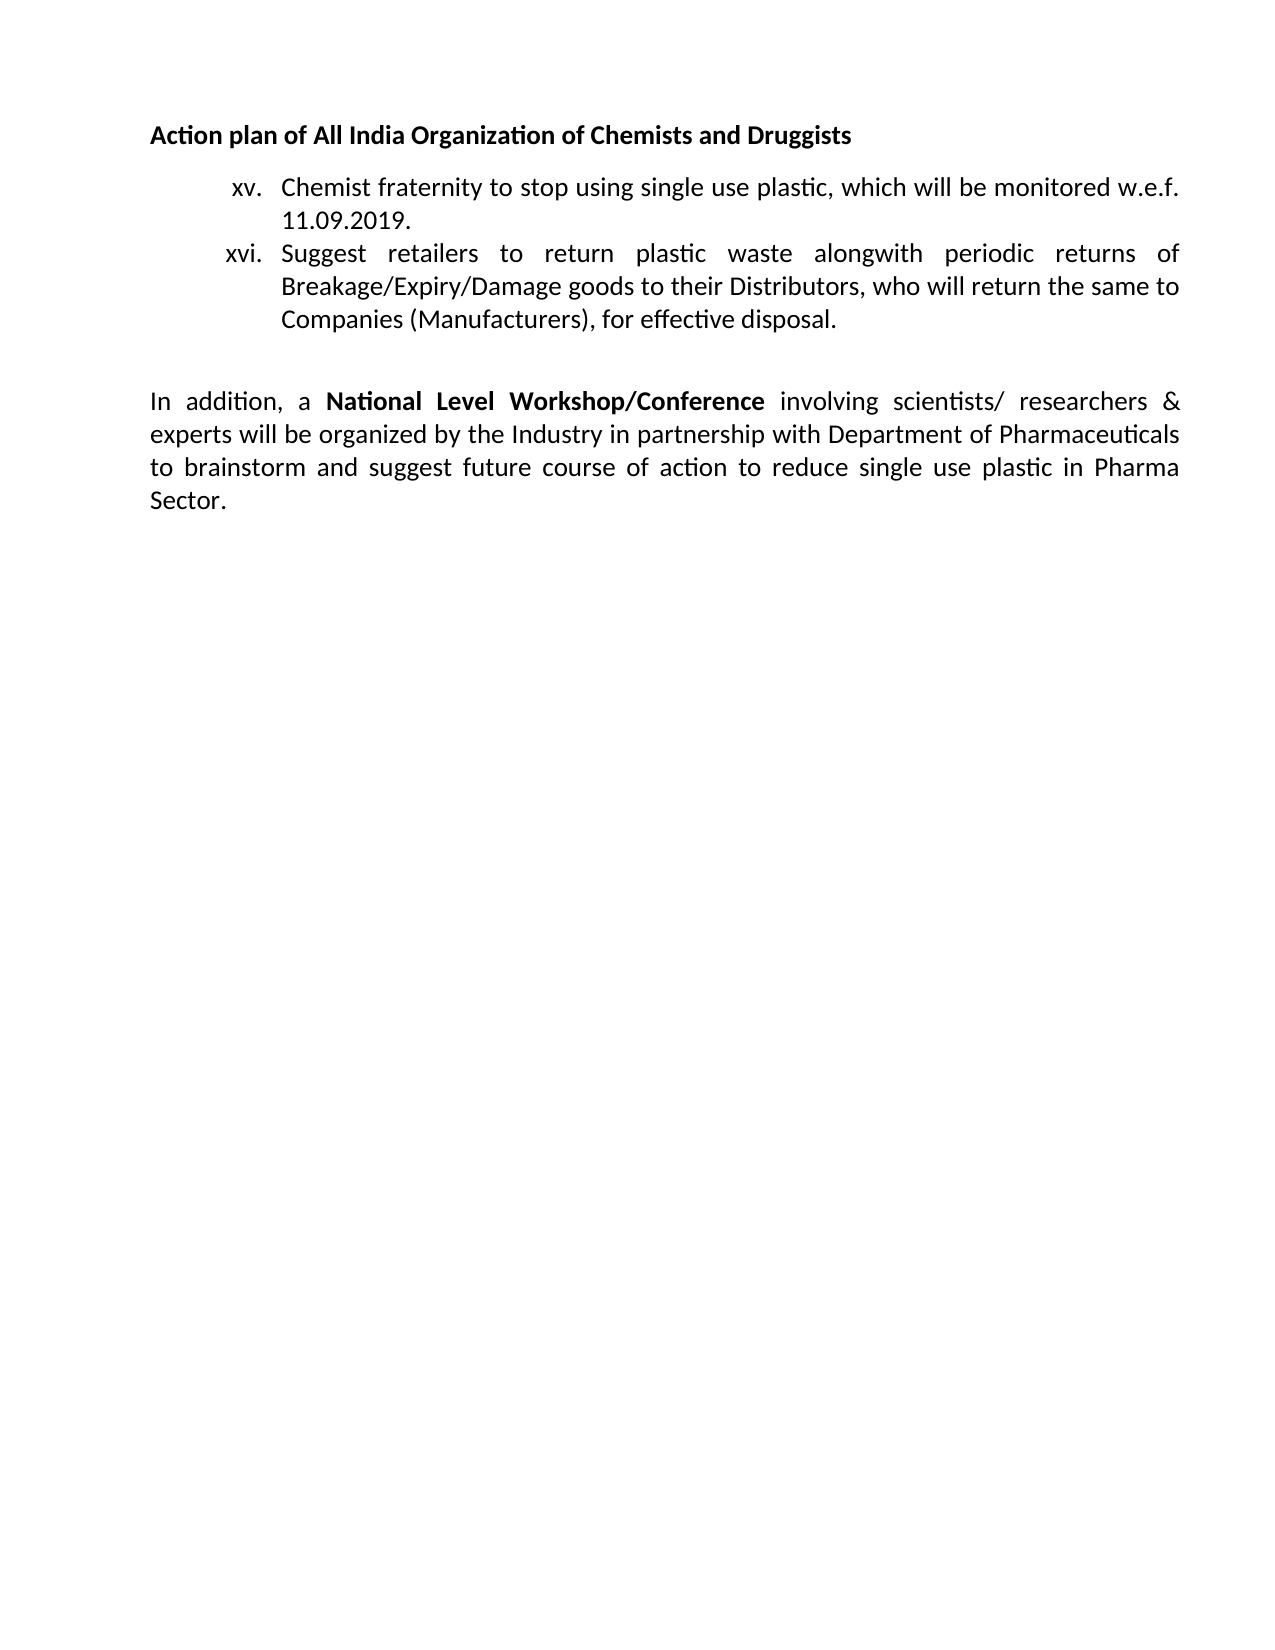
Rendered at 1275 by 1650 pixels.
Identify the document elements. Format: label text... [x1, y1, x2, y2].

list Suggest retailers to return plastic waste alongwith periodic returns of Breakage/Expiry/Damage goods to their Distributors, who will return the same to Companies (Manufacturers), for effective disposal. [262, 237, 1181, 336]
text Action plan of All India Organization of Chemists and Druggists [150, 118, 1181, 151]
text In addition, a National Level Workshop/Conference involving scientists/ researchers & experts will be organized by the Industry in partnership with Department of Pharmaceuticals to brainstorm and suggest future course of action to reduce single use plastic in Pharma Sector. [150, 384, 1181, 516]
list Chemist fraternity to stop using single use plastic, which will be monitored w.e.f. 11.09.2019. [262, 171, 1181, 237]
